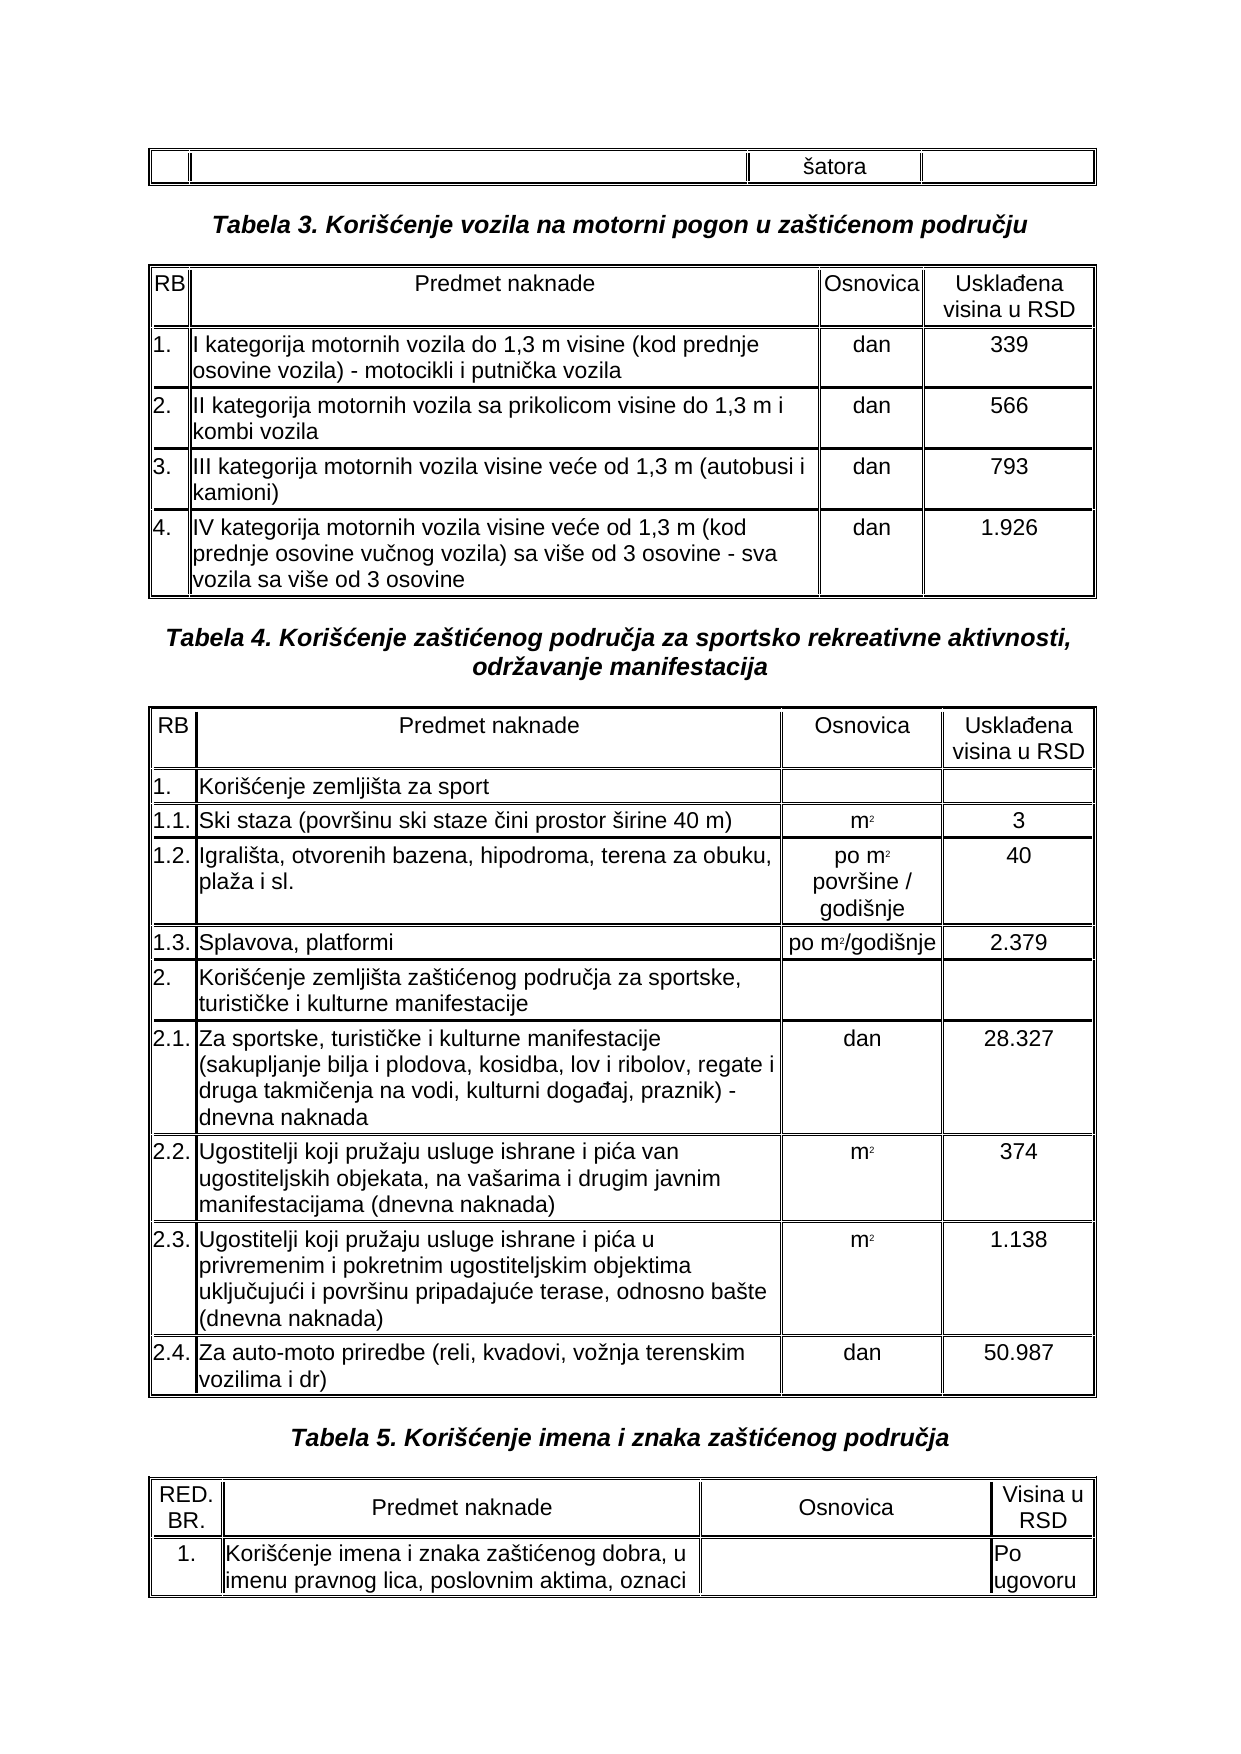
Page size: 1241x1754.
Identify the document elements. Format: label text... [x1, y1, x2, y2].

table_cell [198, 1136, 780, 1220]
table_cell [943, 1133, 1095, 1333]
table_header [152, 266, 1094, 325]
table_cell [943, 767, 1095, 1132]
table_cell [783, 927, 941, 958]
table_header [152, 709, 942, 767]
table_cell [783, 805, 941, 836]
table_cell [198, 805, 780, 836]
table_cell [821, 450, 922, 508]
text Tabela 3. Korišćenje vozila na motorni pogon u zaštićenom području [148, 210, 1093, 239]
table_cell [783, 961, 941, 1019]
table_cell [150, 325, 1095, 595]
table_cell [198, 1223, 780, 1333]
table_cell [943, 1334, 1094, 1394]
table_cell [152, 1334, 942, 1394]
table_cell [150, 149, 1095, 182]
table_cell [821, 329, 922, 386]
text Tabela 5. Korišćenje imena i znaka zaštićenog područja [148, 1423, 1093, 1451]
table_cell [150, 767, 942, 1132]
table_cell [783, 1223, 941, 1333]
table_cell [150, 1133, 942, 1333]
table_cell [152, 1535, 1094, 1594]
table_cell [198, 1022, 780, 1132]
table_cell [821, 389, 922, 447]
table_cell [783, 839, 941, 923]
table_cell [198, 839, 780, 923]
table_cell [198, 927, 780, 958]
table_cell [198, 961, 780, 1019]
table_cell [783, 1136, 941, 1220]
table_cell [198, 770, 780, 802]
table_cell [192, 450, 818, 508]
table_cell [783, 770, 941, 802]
text Tabela 4. Korišćenje zaštićenog područja za sportsko rekreativne aktivnosti, održavanje manifestacija [148, 623, 1093, 681]
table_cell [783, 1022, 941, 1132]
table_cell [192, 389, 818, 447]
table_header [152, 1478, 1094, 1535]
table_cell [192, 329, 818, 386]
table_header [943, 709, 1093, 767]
